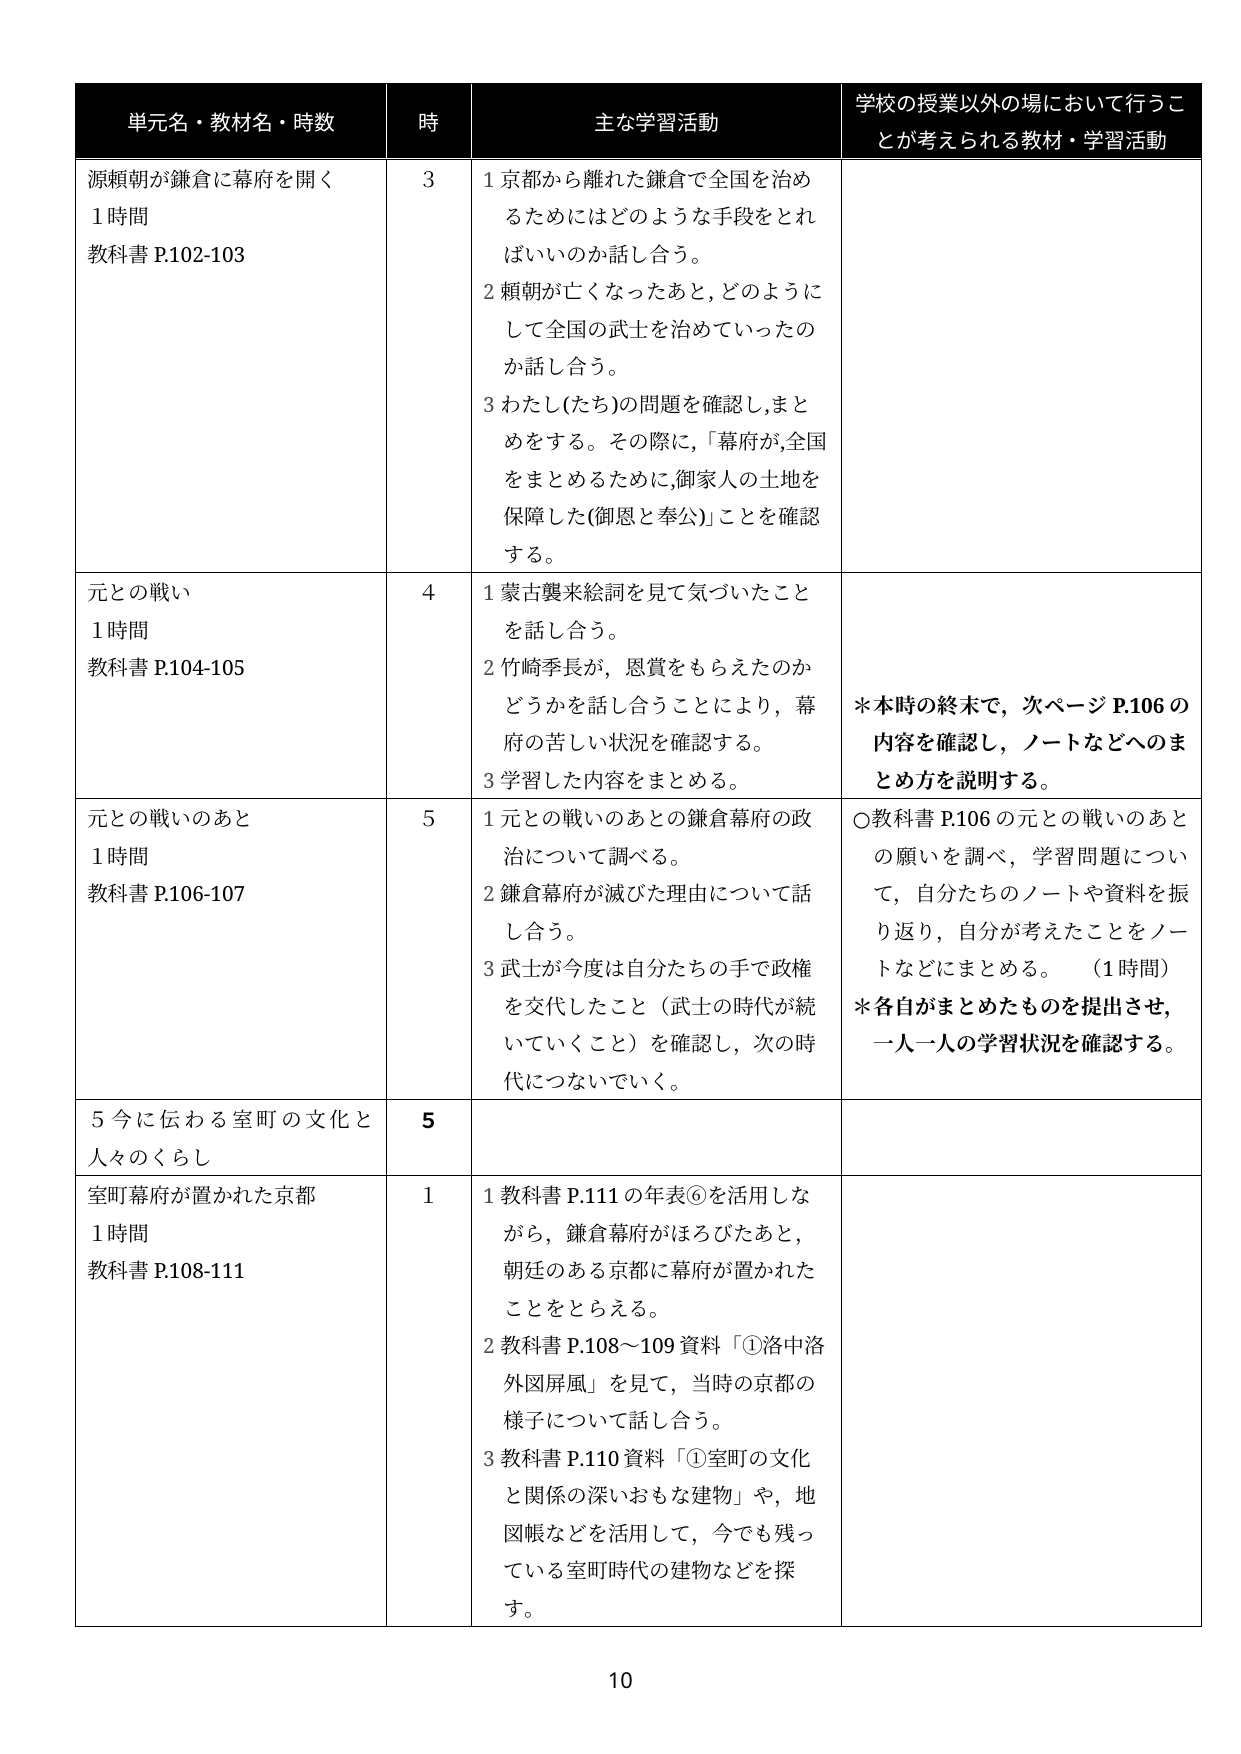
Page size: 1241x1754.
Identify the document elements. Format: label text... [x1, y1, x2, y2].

table_cell [842, 1100, 1201, 1175]
table_cell 1 元との戦いのあとの鎌倉幕府の政治について調べる。 2 鎌倉幕府が滅びた理由について話し合う。 3 武士が今度は自分たちの手で政権を交代したこと（武士の時代が続いていくこと）を確認し，次の時代につないでいく。 [472, 799, 841, 1099]
table_cell [842, 1176, 1201, 1626]
table_header 単元名・教材名・時数 [76, 84, 386, 158]
table_cell ○教科書P.106の元との戦いのあとの願いを調べ，学習問題について，自分たちのノートや資料を振り返り，自分が考えたことをノートなどにまとめる。 （1時間） ＊各自がまとめたものを提出させ， 一人一人の学習状況を確認する。 [842, 799, 1201, 1099]
table_cell ５ [387, 1100, 471, 1175]
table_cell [472, 1176, 841, 1626]
table_cell ３ [387, 160, 471, 572]
table_cell ４ [387, 573, 471, 798]
table_cell [472, 1100, 841, 1175]
table_cell 元との戦いのあと １時間 教科書P.106-107 [76, 799, 386, 1099]
table_cell ５今に伝わる室町の文化と人々のくらし [76, 1100, 386, 1175]
table_cell 元との戦い １時間 教科書P.104-105 [76, 573, 386, 798]
table_header 主な学習活動 [472, 84, 841, 158]
table_cell 1 蒙古襲来絵詞を見て気づいたことを話し合う。 2 竹崎季長が，恩賞をもらえたのかどうかを話し合うことにより，幕府の苦しい状況を確認する。 3 学習した内容をまとめる。 [472, 573, 841, 798]
table_header 時 [387, 84, 471, 158]
table_cell 1 京都から離れた鎌倉で全国を治めるためにはどのような手段をとればいいのか話し合う。 2 頼朝が亡くなったあと, どのようにして全国の武士を治めていったのか話し合う。 3 わたし(たち)の問題を確認し,まとめをする。その際に,「幕府が,全国をまとめるために,御家人の土地を保障した(御恩と奉公)｣ことを確認する｡ [472, 160, 841, 572]
table_cell 室町幕府が置かれた京都 １時間 教科書P.108-111 [76, 1176, 386, 1626]
table_header 学校の授業以外の場において行うことが考えられる教材・学習活動 [842, 84, 1201, 158]
table_cell ＊本時の終末で，次ページP.106の内容を確認し，ノートなどへのまとめ方を説明する。 [842, 573, 1201, 798]
table_cell [842, 160, 1201, 572]
table_cell １ [387, 1176, 471, 1626]
table_cell ５ [387, 799, 471, 1099]
table_cell 源頼朝が鎌倉に幕府を開く １時間 教科書P.102-103 [76, 160, 386, 572]
